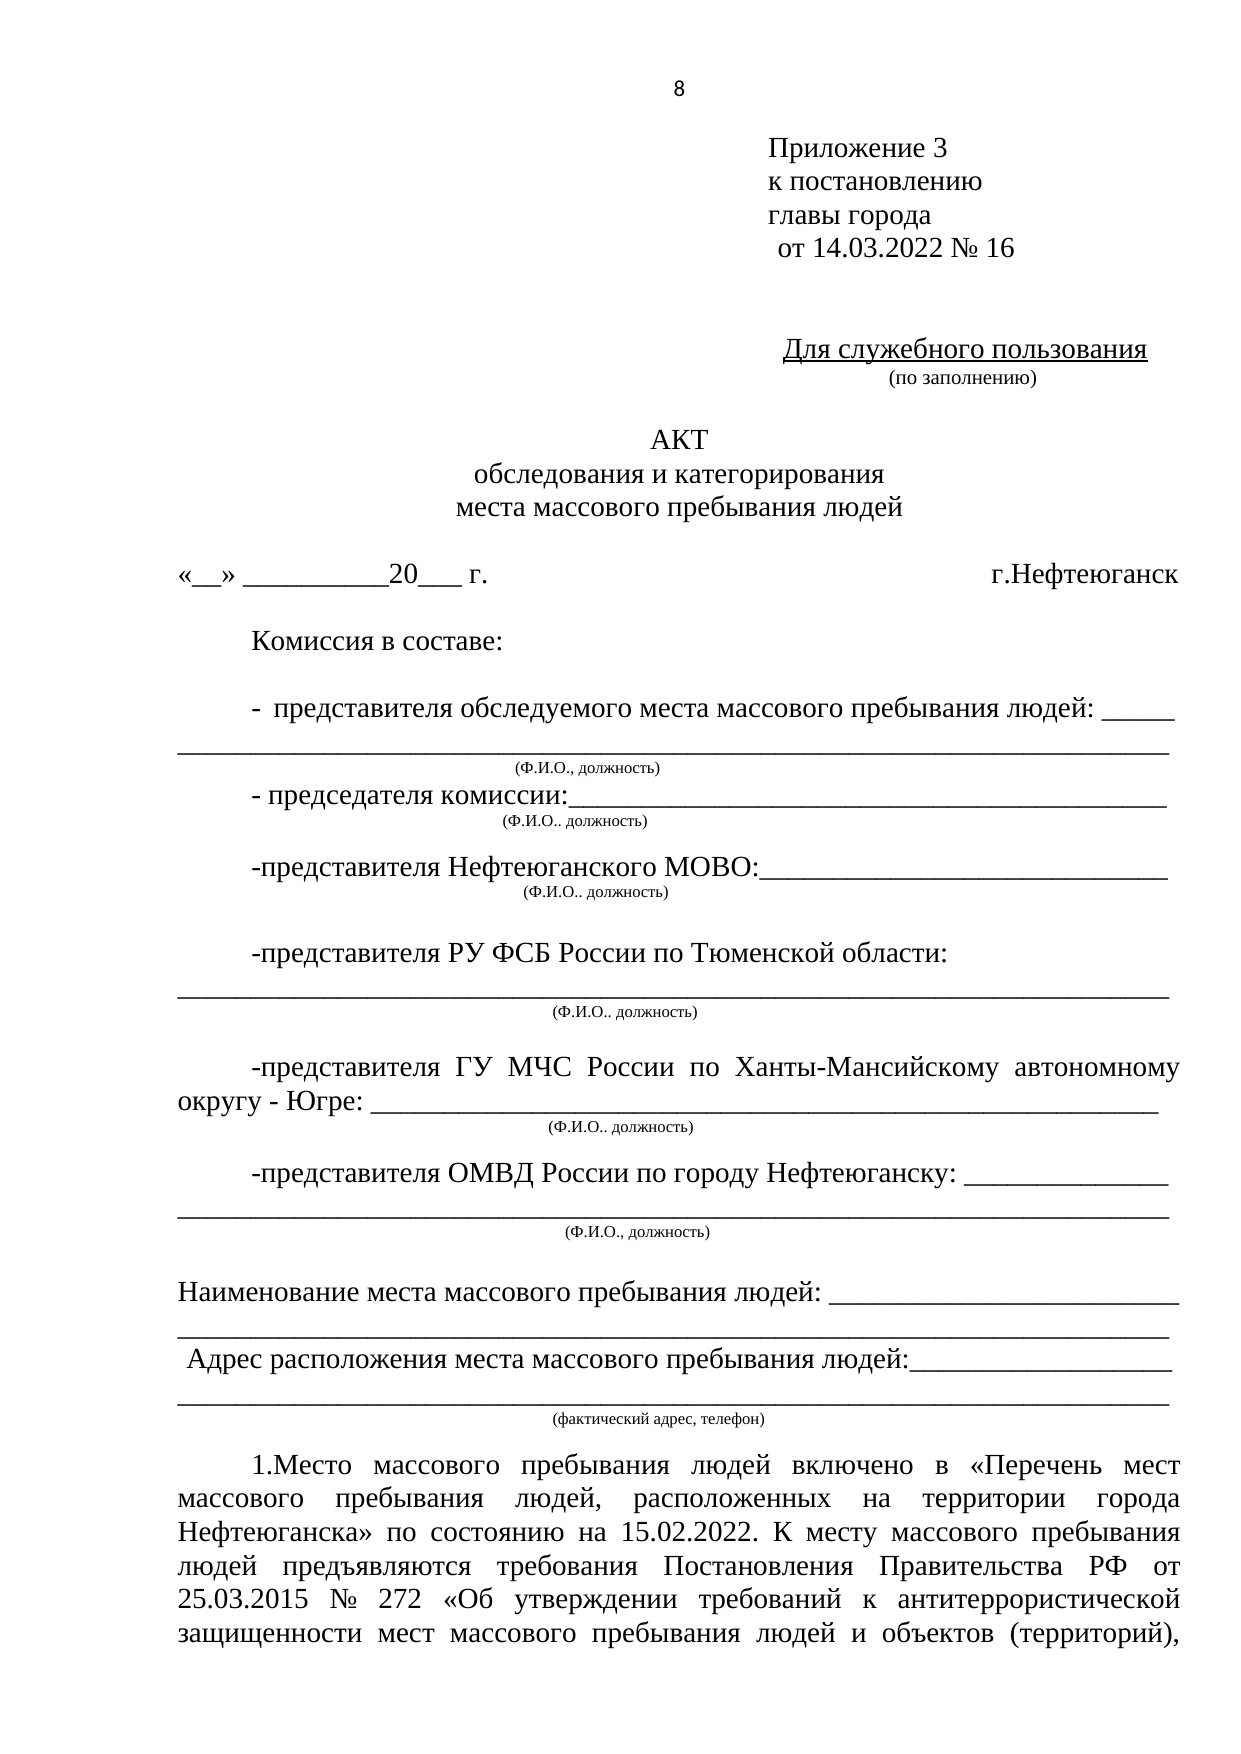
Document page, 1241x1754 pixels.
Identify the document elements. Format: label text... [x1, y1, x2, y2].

text Комиссия в составе: [177, 623, 1181, 657]
text -представителя Нефтеюганского МОВО:____________________________ [177, 849, 1181, 882]
text ____________________________________________________________________ [177, 724, 1181, 758]
text ____________________________________________________________________ [177, 968, 1181, 1002]
text -представителя ГУ МЧС России по Ханты-Мансийскому автономному округу - Югре: ______________________________________________________ [177, 1049, 1181, 1116]
text Приложение 3 [768, 130, 1181, 163]
text (Ф.И.О., должность) [177, 758, 1181, 777]
text ____________________________________________________________________ [177, 1375, 1181, 1409]
text (Ф.И.О.. должность) [177, 1002, 1181, 1021]
text (Ф.И.О.. должность) [177, 1116, 1181, 1136]
text места массового пребывания людей [177, 489, 1181, 523]
text главы города [768, 197, 1181, 231]
text -представителя ОМВД России по городу Нефтеюганску: ______________ [177, 1155, 1181, 1188]
text - председателя комиссии:_________________________________________ [177, 777, 1181, 810]
text ____________________________________________________________________ [177, 1308, 1181, 1342]
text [177, 1447, 1181, 1648]
text -представителя РУ ФСБ России по Тюменской области: [177, 935, 1181, 968]
text (по заполнению) [753, 365, 1179, 389]
text (Ф.И.О., должность) [177, 1222, 1181, 1241]
text обследования и категорирования [177, 456, 1181, 489]
text - представителя обследуемого места массового пребывания людей: _____ [177, 691, 1181, 724]
text (Ф.И.О.. должность) [177, 810, 1181, 829]
text (фактический адрес, телефон) [177, 1409, 1181, 1428]
text ____________________________________________________________________ [177, 1188, 1181, 1222]
text Адрес расположения места массового пребывания людей:__________________ [177, 1342, 1181, 1375]
text (Ф.И.О.. должность) [177, 882, 1181, 901]
text от 14.03.2022 № 16 [702, 231, 1181, 264]
text Наименование места массового пребывания людей: ________________________ [177, 1274, 1181, 1308]
text «__» __________20___ г. г.Нефтеюганск [177, 556, 1181, 590]
text к постановлению [768, 163, 1181, 197]
text АКТ [177, 422, 1181, 456]
text Для служебного пользования [783, 331, 1179, 365]
